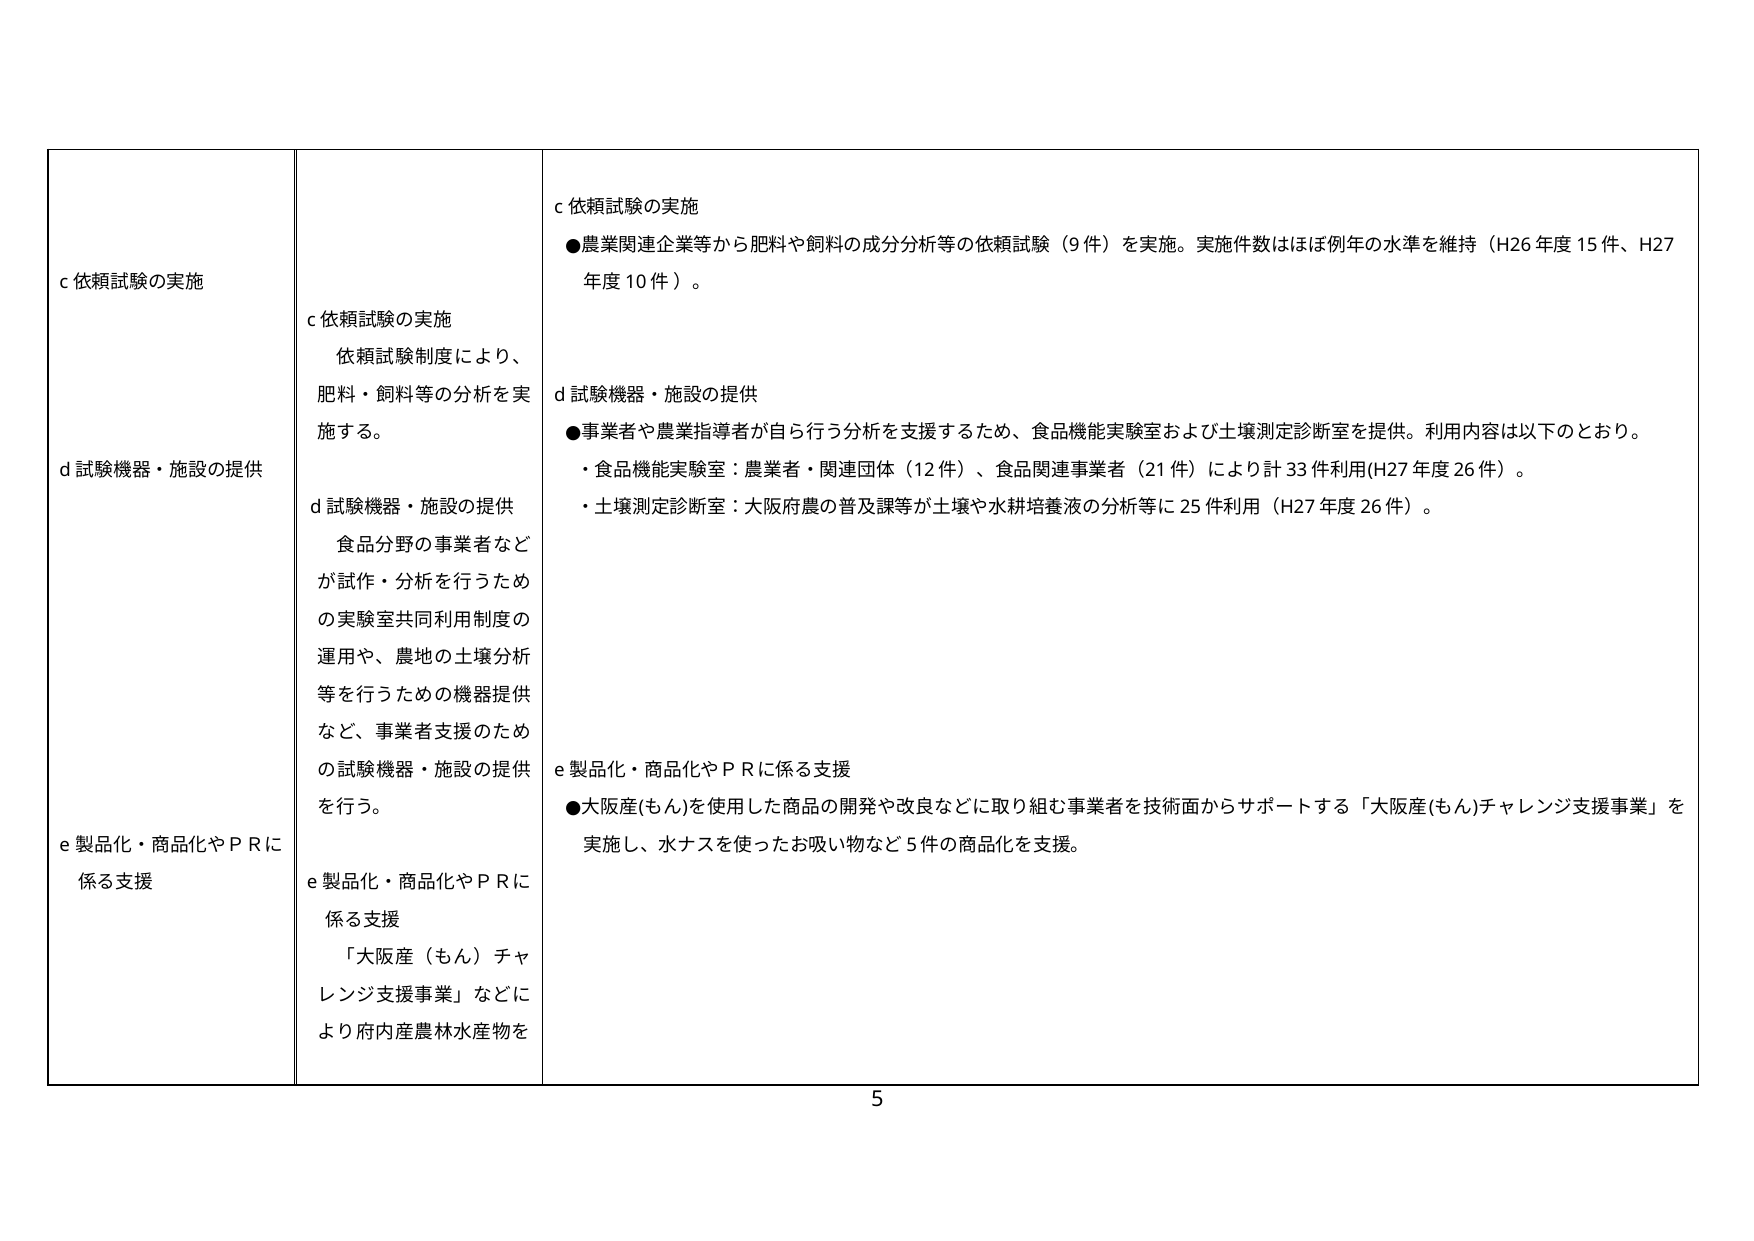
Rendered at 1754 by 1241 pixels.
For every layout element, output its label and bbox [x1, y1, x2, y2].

table_cell [49, 150, 294, 1084]
table_cell [297, 150, 542, 1084]
table_cell [543, 150, 1698, 1084]
